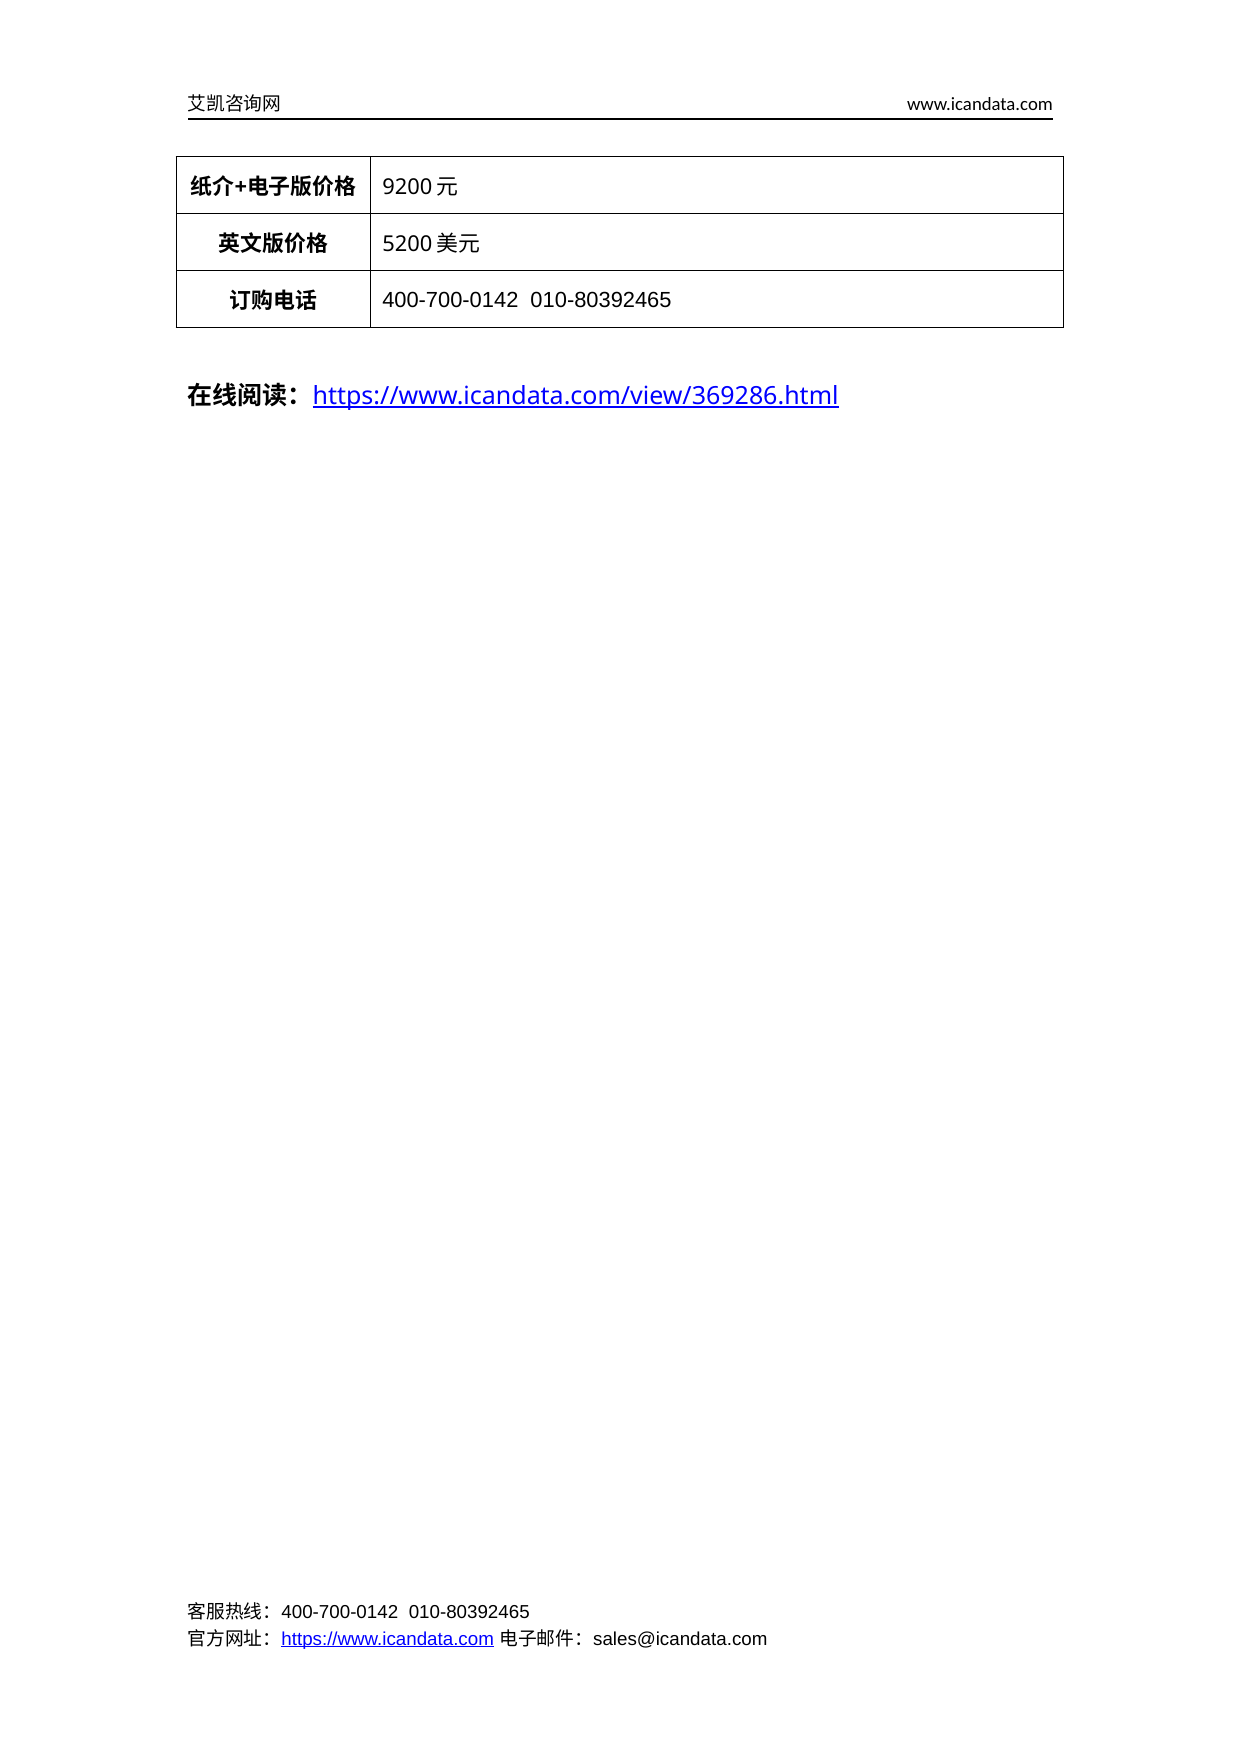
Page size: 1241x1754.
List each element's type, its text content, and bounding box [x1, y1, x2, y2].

table_cell 纸介+电子版价格 [177, 157, 370, 213]
table_cell 5200美元 [371, 214, 1063, 270]
table_cell 9200元 [371, 157, 1063, 213]
table_cell 订购电话 [177, 271, 370, 327]
table_cell 英文版价格 [177, 214, 370, 270]
table_cell 400-700-0142 010-80392465 [371, 271, 1063, 327]
text 在线阅读：https://www.icandata.com/view/369286.html [187, 361, 1053, 426]
